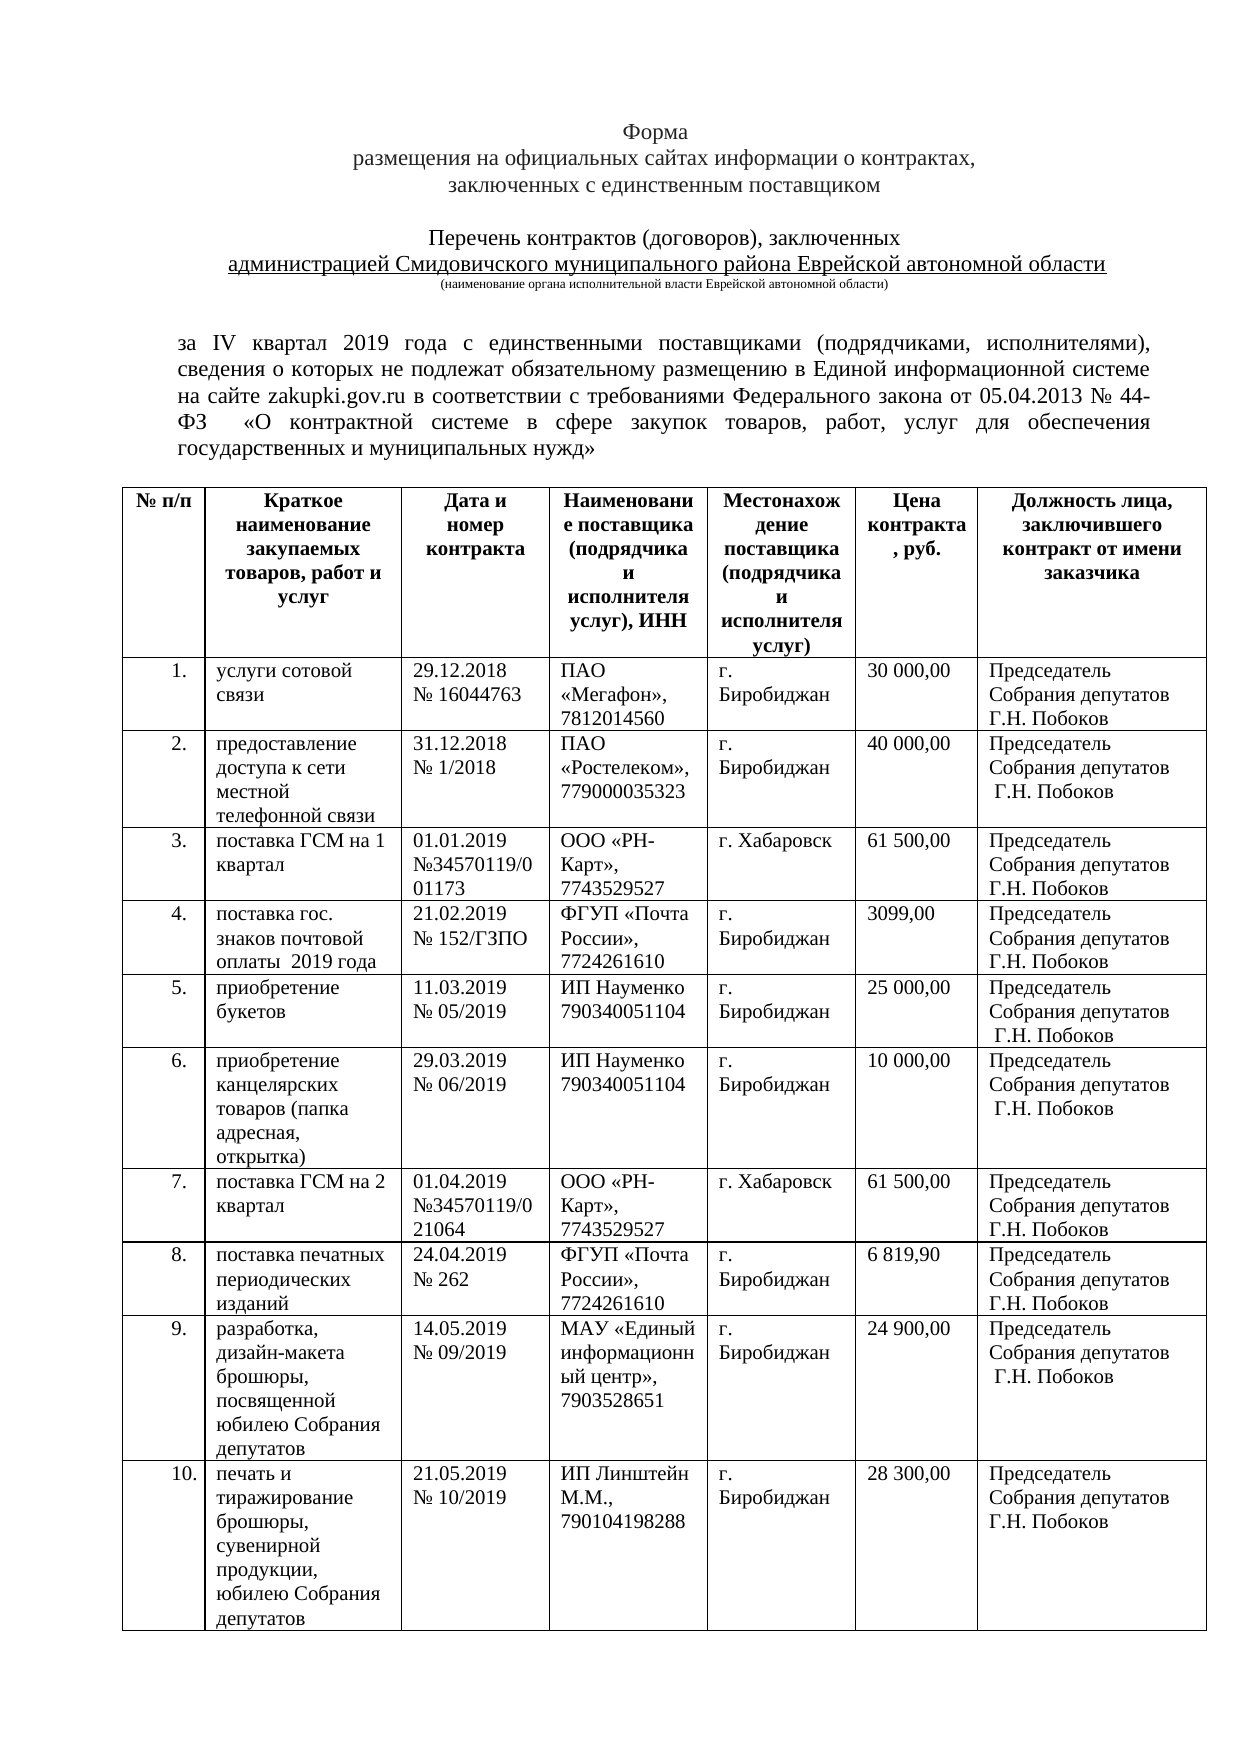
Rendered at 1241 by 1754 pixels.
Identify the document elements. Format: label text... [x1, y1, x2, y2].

table_cell 40 000,00 [856, 731, 977, 827]
table_cell [123, 828, 204, 900]
table_header Местонахождение поставщика (подрядчика и исполнителя услуг) [708, 488, 855, 657]
table_cell 3099,00 [856, 901, 977, 973]
table_cell поставка гос. знаков почтовой оплаты 2019 года [206, 901, 401, 973]
table_cell 10 000,00 [856, 1048, 977, 1168]
table_header Краткое наименование закупаемых товаров, работ и услуг [206, 488, 401, 657]
table_cell Председатель Собрания депутатов Г.Н. Побоков [978, 1169, 1206, 1241]
table_cell г. Хабаровск [708, 828, 855, 900]
table_cell г. Биробиджан [708, 1243, 855, 1314]
table_cell [123, 1169, 204, 1241]
table_cell Председатель Собрания депутатов Г.Н. Побоков [978, 1316, 1206, 1460]
table_cell разработка, дизайн-макета брошюры, посвященной юбилею Собрания депутатов [206, 1316, 401, 1460]
table_cell поставка ГСМ на 2 квартал [206, 1169, 401, 1241]
table_cell ИП Науменко 790340051104 [550, 975, 707, 1047]
table_cell 11.03.2019 № 05/2019 [402, 975, 549, 1047]
text размещения на официальных сайтах информации о контрактах, [177, 144, 1152, 171]
table_cell 61 500,00 [856, 828, 977, 900]
text за IV квартал 2019 года с единственными поставщиками (подрядчиками, исполнителями), сведения о которых не подлежат обязательному размещению в Единой информационной системе на сайте zakupki.gov.ru в соответствии с требованиями Федерального закона от 05.04.2013 № 44-ФЗ «О контрактной системе в сфере закупок товаров, работ, услуг для обеспечения государственных и муниципальных нужд» [177, 329, 1152, 461]
table_cell г. Биробиджан [708, 1048, 855, 1168]
table_cell ФГУП «Почта России», 7724261610 [550, 1243, 707, 1314]
table_cell [123, 1461, 204, 1629]
table_cell 21.02.2019 № 152/ГЗПО [402, 901, 549, 973]
table_cell печать и тиражирование брошюры, сувенирной продукции, юбилею Собрания депутатов [206, 1461, 401, 1629]
table_cell приобретение канцелярских товаров (папка адресная, открытка) [206, 1048, 401, 1168]
table_cell 14.05.2019 № 09/2019 [402, 1316, 549, 1460]
table_cell 28 300,00 [856, 1461, 977, 1629]
table_cell Председатель Собрания депутатов Г.Н. Побоков [978, 975, 1206, 1047]
table_cell Председатель Собрания депутатов Г.Н. Побоков [978, 901, 1206, 973]
table_cell 29.03.2019 № 06/2019 [402, 1048, 549, 1168]
table_cell Председатель Собрания депутатов Г.Н. Побоков [978, 658, 1206, 730]
table_cell 01.01.2019 №34570119/001173 [402, 828, 549, 900]
table_cell поставка печатных периодических изданий [206, 1243, 401, 1314]
table_cell 25 000,00 [856, 975, 977, 1047]
table_cell ПАО «Ростелеком», 779000035323 [550, 731, 707, 827]
table_cell ФГУП «Почта России», 7724261610 [550, 901, 707, 973]
table_cell г. Биробиджан [708, 1316, 855, 1460]
table_cell [123, 658, 204, 730]
table_header Наименование поставщика (подрядчика и исполнителя услуг), ИНН [550, 488, 707, 657]
table_cell 6 819,90 [856, 1243, 977, 1314]
table_cell [123, 975, 204, 1047]
table_header Дата и номер контракта [402, 488, 549, 657]
table_cell 24.04.2019 № 262 [402, 1243, 549, 1314]
text (наименование органа исполнительной власти Еврейской автономной области) [177, 276, 1152, 303]
table_cell [123, 1316, 204, 1460]
table_cell услуги сотовой связи [206, 658, 401, 730]
table_cell Председатель Собрания депутатов Г.Н. Побоков [978, 731, 1206, 827]
table_cell ПАО «Мегафон», 7812014560 [550, 658, 707, 730]
table_cell Председатель Собрания депутатов Г.Н. Побоков [978, 1243, 1206, 1314]
table_cell 30 000,00 [856, 658, 977, 730]
table_cell поставка ГСМ на 1 квартал [206, 828, 401, 900]
table_cell 01.04.2019 №34570119/021064 [402, 1169, 549, 1241]
table_cell 61 500,00 [856, 1169, 977, 1241]
table_cell [123, 731, 204, 827]
table_header № п/п [123, 488, 204, 657]
table_cell [123, 1243, 204, 1314]
table_cell г. Хабаровск [708, 1169, 855, 1241]
table_cell г. Биробиджан [708, 901, 855, 973]
text заключенных с единственным поставщиком [177, 171, 1152, 197]
table_cell ООО «РН-Карт», 7743529527 [550, 1169, 707, 1241]
text Форма [177, 118, 1133, 144]
table_header Должность лица, заключившего контракт от имени заказчика [978, 488, 1206, 657]
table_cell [550, 1461, 707, 1629]
table_cell 31.12.2018 № 1/2018 [402, 731, 549, 827]
table_cell [123, 901, 204, 973]
table_cell г. Биробиджан [708, 1461, 855, 1629]
table_cell 21.05.2019 № 10/2019 [402, 1461, 549, 1629]
table_cell приобретение букетов [206, 975, 401, 1047]
text администрацией Смидовичского муниципального района Еврейской автономной области [177, 250, 1152, 276]
table_cell г. Биробиджан [708, 731, 855, 827]
table_cell Председатель Собрания депутатов Г.Н. Побоков [978, 828, 1206, 900]
table_cell г. Биробиджан [708, 975, 855, 1047]
table_cell предоставление доступа к сети местной телефонной связи [206, 731, 401, 827]
table_cell [123, 1048, 204, 1168]
table_header Цена контракта, руб. [856, 488, 977, 657]
table_cell МАУ «Единый информационный центр», 7903528651 [550, 1316, 707, 1460]
table_cell ООО «РН-Карт», 7743529527 [550, 828, 707, 900]
table_cell 29.12.2018 № 16044763 [402, 658, 549, 730]
table_cell 24 900,00 [856, 1316, 977, 1460]
text Перечень контрактов (договоров), заключенных [177, 223, 1152, 250]
table_cell ИП Науменко 790340051104 [550, 1048, 707, 1168]
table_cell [978, 1461, 1206, 1629]
table_cell Председатель Собрания депутатов Г.Н. Побоков [978, 1048, 1206, 1168]
table_cell г. Биробиджан [708, 658, 855, 730]
